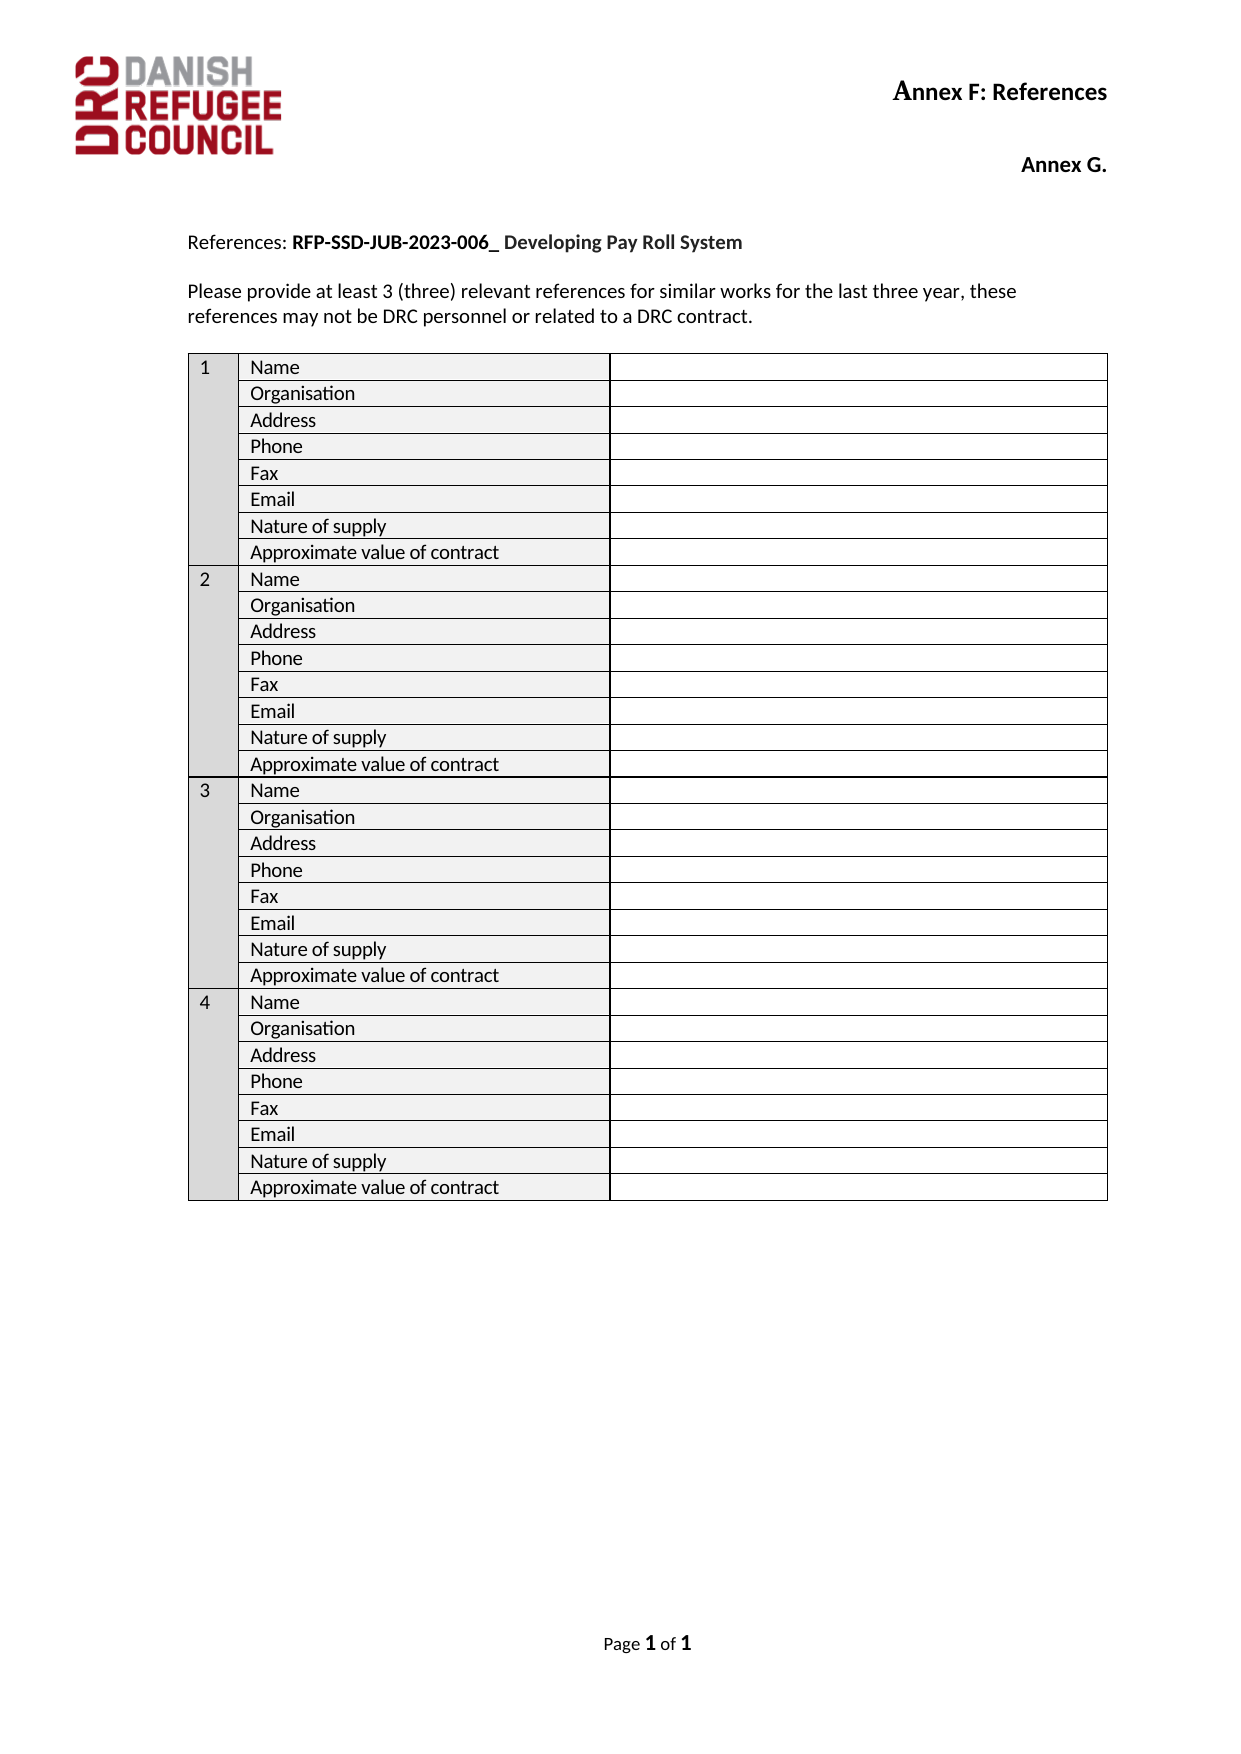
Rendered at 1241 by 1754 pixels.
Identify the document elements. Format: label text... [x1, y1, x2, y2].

table_cell [611, 883, 1107, 909]
table_cell [611, 1016, 1107, 1041]
table_cell [611, 566, 1107, 591]
table_cell Organisation [239, 592, 609, 618]
table_header [611, 354, 1107, 379]
table_cell Approximate value of contract [239, 1174, 609, 1200]
table_cell Address [239, 1042, 609, 1067]
table_cell [611, 725, 1107, 750]
table_cell Organisation [239, 1016, 609, 1041]
table_cell [611, 698, 1107, 723]
table_cell [611, 751, 1107, 776]
text Annex G. [262, 150, 1107, 178]
table_cell [611, 434, 1107, 459]
table_cell 4 [189, 989, 238, 1200]
table_cell [611, 857, 1107, 882]
table_cell [611, 645, 1107, 671]
table_cell Approximate value of contract [239, 751, 609, 776]
table_cell [611, 381, 1107, 406]
table_cell [611, 672, 1107, 697]
table_cell [611, 1148, 1107, 1173]
table_cell Phone [239, 857, 609, 882]
table_cell [611, 910, 1107, 935]
table_cell [611, 1095, 1107, 1120]
table_cell [611, 1042, 1107, 1067]
table_cell Fax [239, 883, 609, 909]
table_cell Fax [239, 460, 609, 485]
table_cell [611, 778, 1107, 803]
text References: RFP-SSD-JUB-2023-006_ Developing Pay Roll System [187, 229, 1107, 254]
table_cell [611, 460, 1107, 485]
table_header Name [239, 354, 609, 379]
table_header 1 [189, 354, 238, 565]
table_cell Organisation [239, 804, 609, 829]
table_cell Fax [239, 1095, 609, 1120]
table_cell [611, 513, 1107, 538]
table_cell Email [239, 698, 609, 723]
table_cell [611, 539, 1107, 565]
table_cell Phone [239, 1069, 609, 1094]
table_cell Address [239, 619, 609, 644]
table_cell Nature of supply [239, 1148, 609, 1173]
table_cell Nature of supply [239, 513, 609, 538]
table_cell Approximate value of contract [239, 963, 609, 988]
table_cell [611, 830, 1107, 856]
table_cell Address [239, 830, 609, 856]
table_cell [611, 1174, 1107, 1200]
table_cell Email [239, 486, 609, 512]
text Please provide at least 3 (three) relevant references for similar works for the last three year, these references may not be DRC personnel or related to a DRC contract. [187, 278, 1107, 329]
picture [75, 56, 282, 155]
table_cell [611, 1069, 1107, 1094]
table_cell [611, 963, 1107, 988]
table_cell Phone [239, 645, 609, 671]
table_cell [611, 804, 1107, 829]
table_cell Email [239, 910, 609, 935]
table_cell Name [239, 989, 609, 1014]
table_cell [611, 592, 1107, 618]
table_cell Organisation [239, 381, 609, 406]
table_cell [611, 989, 1107, 1014]
table_cell Nature of supply [239, 725, 609, 750]
table_cell [611, 1121, 1107, 1147]
table_cell 3 [189, 778, 238, 988]
table_cell Phone [239, 434, 609, 459]
table_cell [611, 486, 1107, 512]
table_cell [611, 407, 1107, 432]
table_cell [611, 619, 1107, 644]
table_cell Approximate value of contract [239, 539, 609, 565]
table_cell 2 [189, 566, 238, 776]
table_cell Name [239, 566, 609, 591]
table_cell Email [239, 1121, 609, 1147]
table_cell Fax [239, 672, 609, 697]
table_cell Name [239, 778, 609, 803]
table_cell Address [239, 407, 609, 432]
table_cell Nature of supply [239, 936, 609, 962]
table_cell [611, 936, 1107, 962]
